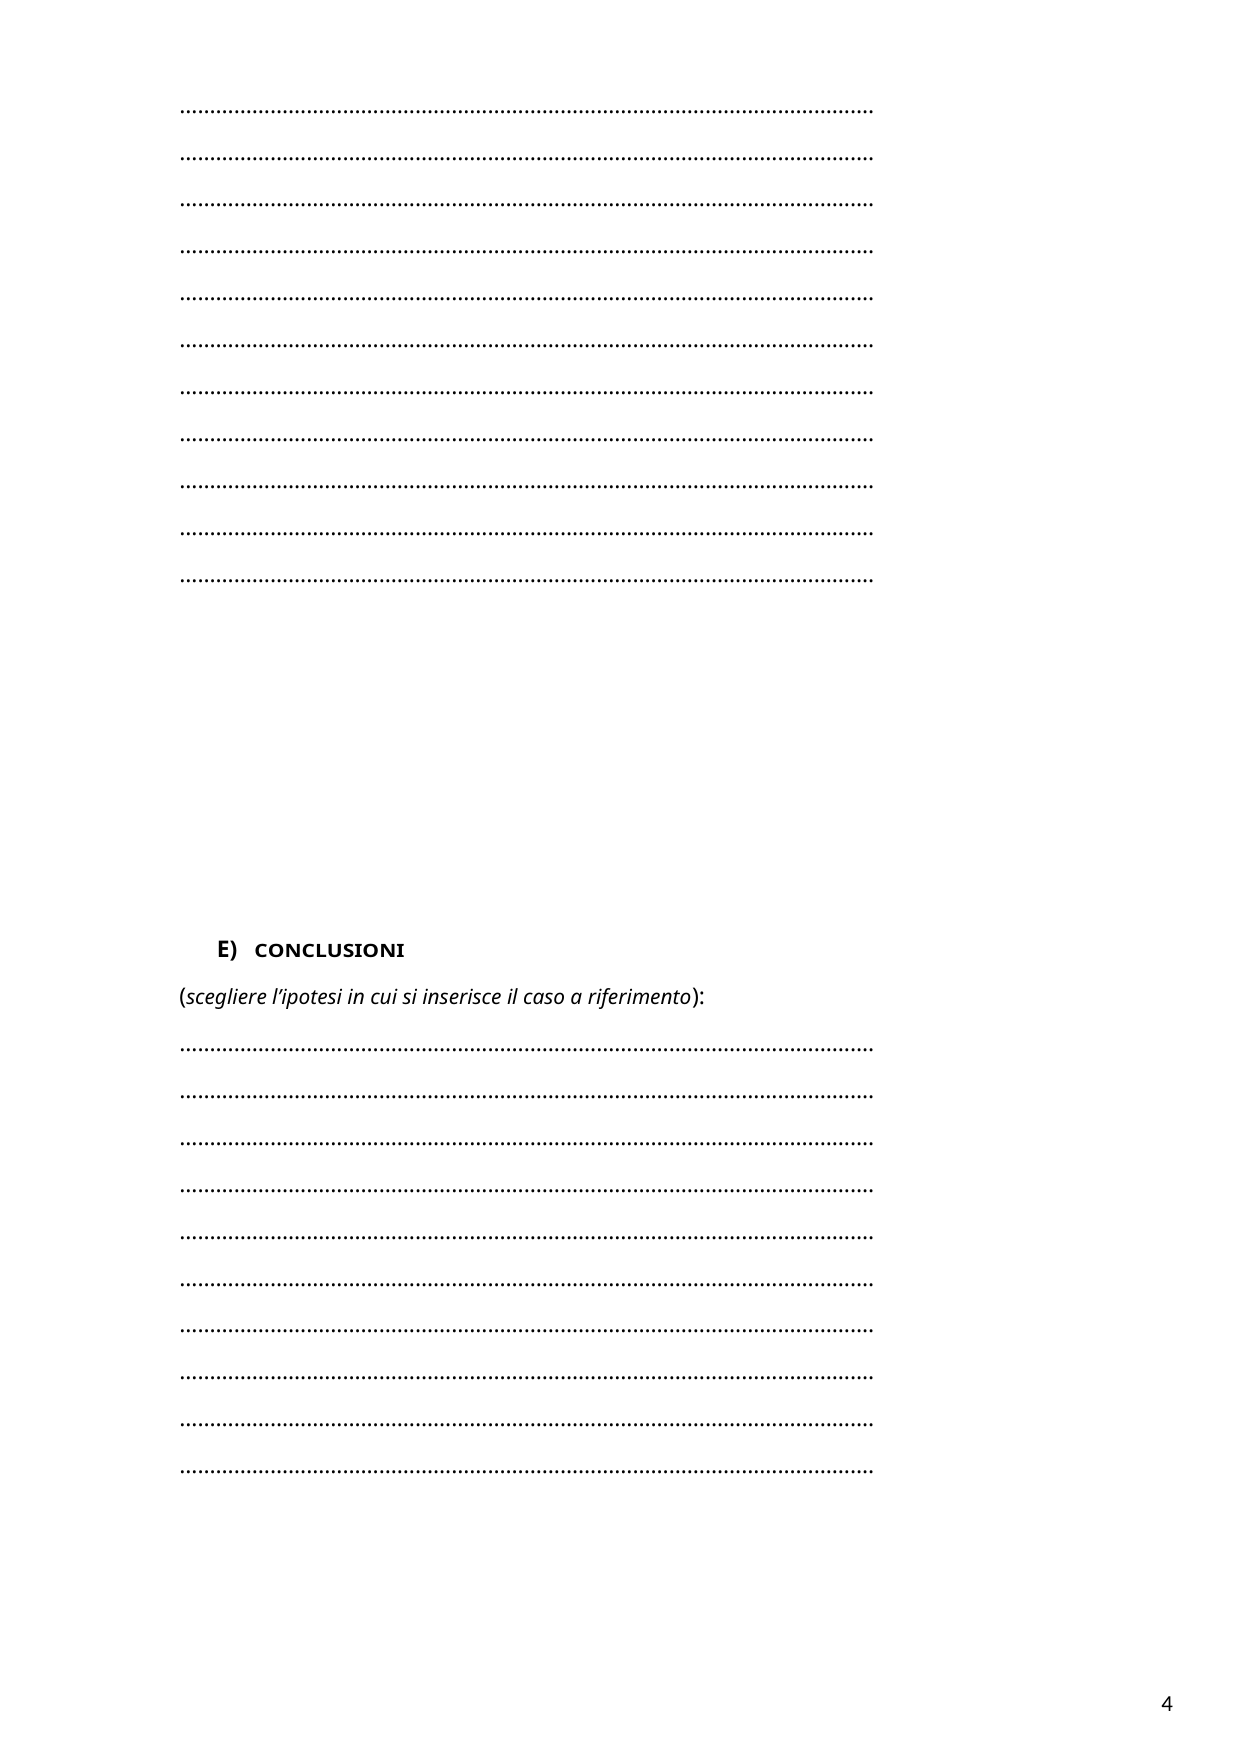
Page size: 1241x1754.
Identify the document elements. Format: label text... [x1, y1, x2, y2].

text ……………………………………………………………………………………………………. [179, 464, 1060, 495]
text (scegliere l’ipotesi in cui si inserisce il caso a riferimento): [179, 980, 1060, 1012]
text ……………………………………………………………………………………………………. [179, 370, 1060, 401]
text ……………………………………………………………………………………………………. [179, 1262, 1060, 1293]
text ……………………………………………………………………………………………………. [179, 1355, 1060, 1387]
text ……………………………………………………………………………………………………. [179, 182, 1060, 214]
list conclusioni [217, 933, 1060, 965]
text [179, 136, 1060, 167]
text ……………………………………………………………………………………………………. [179, 1449, 1060, 1480]
text ……………………………………………………………………………………………………. [179, 1027, 1060, 1058]
text ……………………………………………………………………………………………………. [179, 1402, 1060, 1433]
text ……………………………………………………………………………………………………. [179, 1121, 1060, 1152]
text ……………………………………………………………………………………………………. [179, 276, 1060, 307]
text ……………………………………………………………………………………………………. [179, 1215, 1060, 1246]
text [179, 89, 1060, 120]
text ……………………………………………………………………………………………………. [179, 417, 1060, 448]
text ……………………………………………………………………………………………………. [179, 1308, 1060, 1340]
text ……………………………………………………………………………………………………. [179, 229, 1060, 261]
text ……………………………………………………………………………………………………. [179, 1168, 1060, 1199]
text ……………………………………………………………………………………………………. [179, 511, 1060, 542]
text ……………………………………………………………………………………………………. [179, 558, 1060, 589]
text ……………………………………………………………………………………………………. [179, 1074, 1060, 1105]
text ……………………………………………………………………………………………………. [179, 323, 1060, 354]
